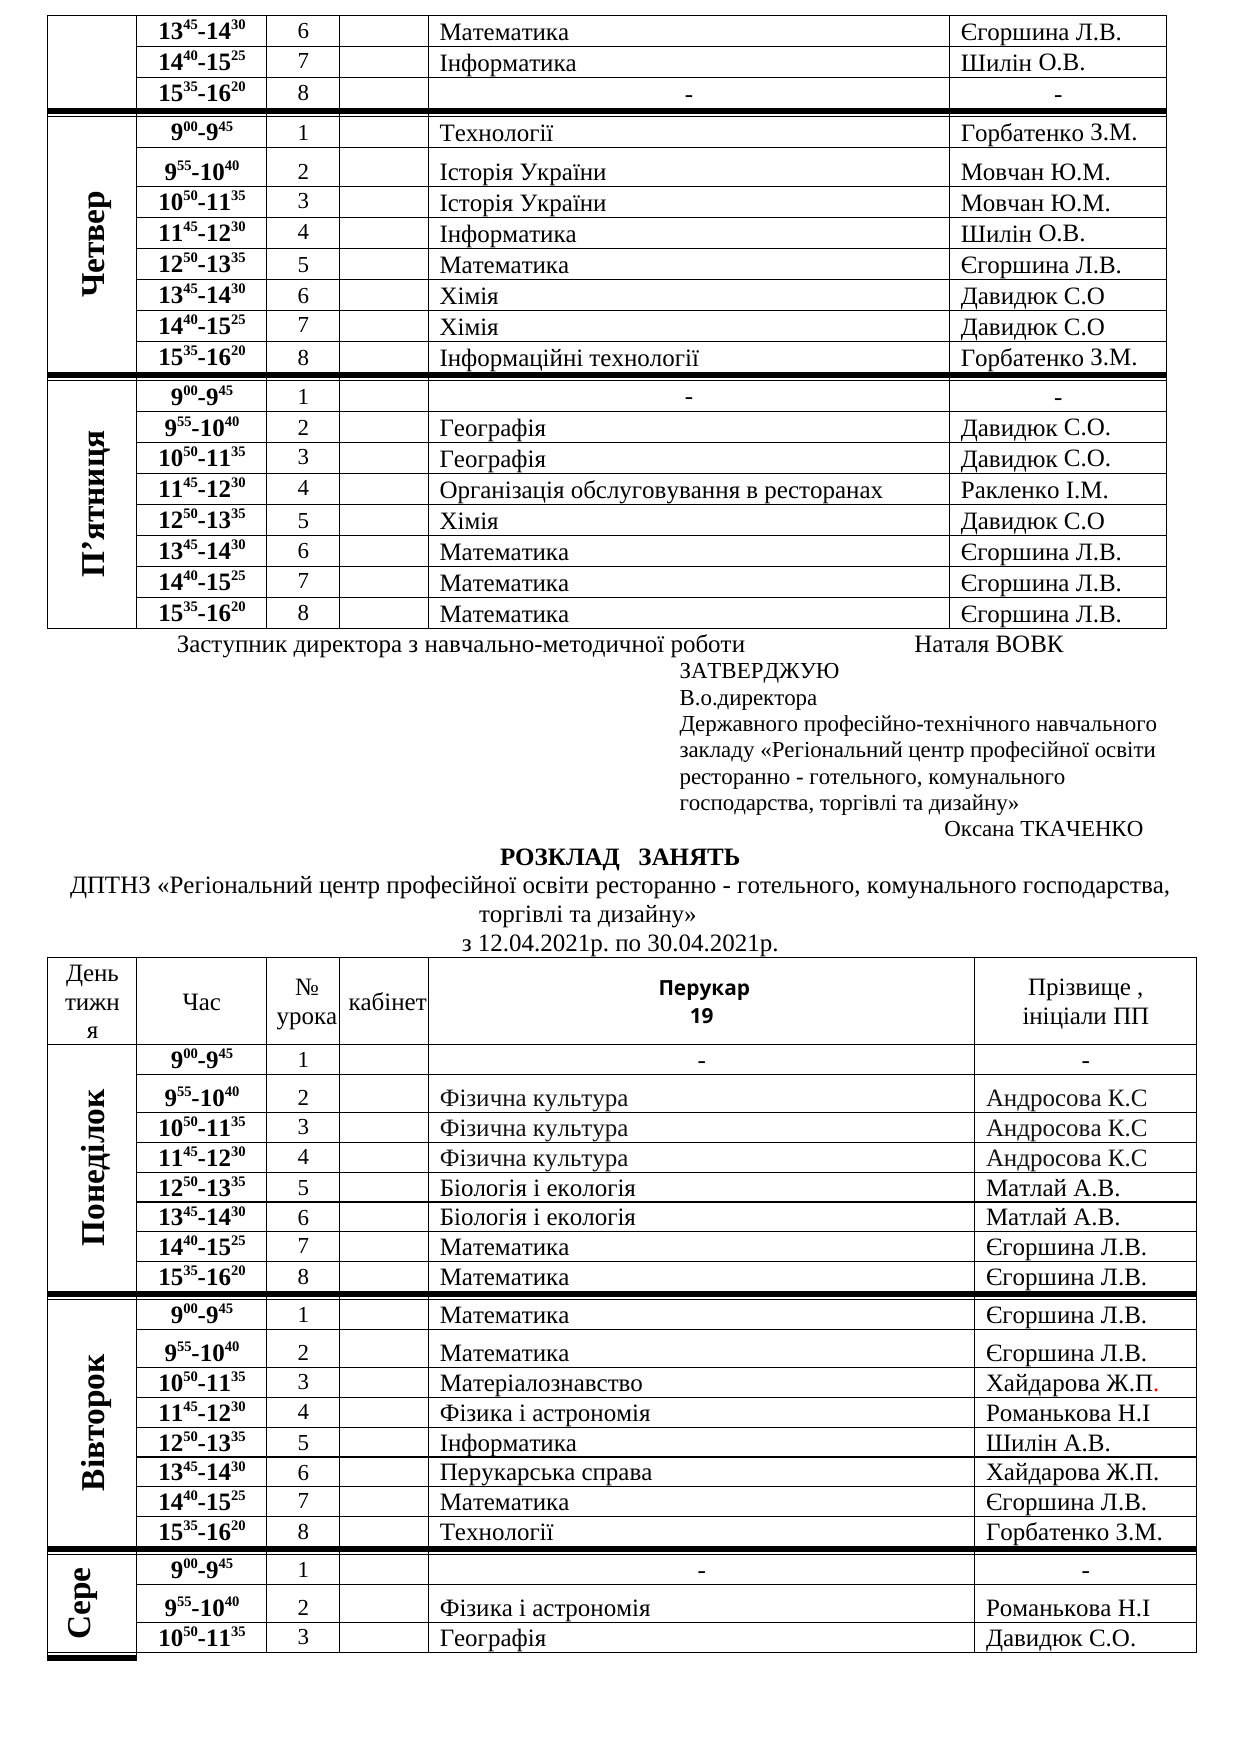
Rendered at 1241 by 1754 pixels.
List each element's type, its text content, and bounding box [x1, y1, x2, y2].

table_cell Технології [429, 117, 949, 147]
table_cell 2 [267, 148, 339, 186]
text ДПТНЗ «Регіональний центр професійної освіти ресторанно - готельного, комунального господарства, [59, 871, 1181, 899]
table_cell 8 [267, 78, 339, 108]
table_cell - [429, 1045, 974, 1074]
table_cell 7 [267, 567, 339, 597]
table_cell [340, 311, 428, 341]
table_cell Давидюк С.О [950, 505, 1166, 535]
table_cell [340, 1517, 428, 1546]
table_cell 1440-1525 [137, 567, 266, 597]
table_cell Єгоршина Л.В. [975, 1262, 1196, 1291]
table_cell 900-945 [137, 381, 266, 411]
table_cell Андросова К.С [975, 1075, 1196, 1112]
table_header Перукар 19 [429, 958, 974, 1044]
table_cell Біологія і екологія [429, 1203, 974, 1231]
table_cell 1250-1335 [137, 505, 266, 535]
table_cell 3 [267, 1113, 339, 1142]
table_cell [340, 342, 428, 372]
table_cell 1345-1430 [137, 1458, 266, 1486]
table_cell 1050-1135 [137, 1623, 266, 1652]
table_cell 1345-1430 [137, 280, 266, 310]
table_cell 6 [267, 1458, 339, 1486]
table_cell 3 [267, 1368, 339, 1397]
table_cell 2 [267, 1075, 339, 1112]
table_cell [340, 1623, 428, 1652]
table_cell 1145-1230 [137, 218, 266, 248]
table_cell [340, 1487, 428, 1516]
table_cell 1250-1335 [137, 249, 266, 279]
table_cell [340, 1232, 428, 1261]
table_cell Давидюк С.О. [950, 412, 1166, 442]
table_cell [340, 598, 428, 628]
table_cell 1535-1620 [137, 78, 266, 108]
table_cell 7 [267, 1487, 339, 1516]
table_cell 3 [267, 443, 339, 473]
table_cell 6 [267, 16, 339, 46]
text з 12.04.2021р. по 30.04.2021р. [59, 928, 1181, 957]
table_cell 900-945 [137, 1555, 266, 1584]
table_cell [340, 1203, 428, 1231]
table_cell Андросова К.С [975, 1143, 1196, 1172]
table_cell 900-945 [137, 1300, 266, 1329]
table_cell [340, 1555, 428, 1584]
table_cell 7 [267, 311, 339, 341]
table_cell [340, 1368, 428, 1397]
table_cell [340, 1143, 428, 1172]
table_cell 5 [267, 249, 339, 279]
table_cell 2 [267, 412, 339, 442]
table_cell [340, 505, 428, 535]
table_cell Єгоршина Л.В. [975, 1300, 1196, 1329]
table_cell Математика [429, 536, 949, 566]
table_cell 955-1040 [137, 412, 266, 442]
table_cell Вівторок [48, 1300, 136, 1546]
table_cell [340, 47, 428, 77]
table_cell - [975, 1555, 1196, 1584]
table_cell Четвер [48, 117, 136, 372]
table_cell Романькова Н.І [975, 1398, 1196, 1427]
table_header № урока [267, 958, 339, 1044]
table_cell [340, 1262, 428, 1291]
table_cell 1440-1525 [137, 47, 266, 77]
table_cell 8 [267, 1262, 339, 1291]
table_cell 6 [267, 536, 339, 566]
table_cell 4 [267, 474, 339, 504]
table_cell [340, 1398, 428, 1427]
table_cell 3 [267, 187, 339, 217]
text ЗАТВЕРДЖУЮ [679, 657, 1181, 684]
table_cell 1250-1335 [137, 1173, 266, 1201]
table_cell 7 [267, 47, 339, 77]
table_cell Фізична культура [429, 1075, 974, 1112]
table_cell Єгоршина Л.В. [950, 536, 1166, 566]
table_cell Технології [429, 1517, 974, 1546]
text торгівлі та дизайну» [280, 899, 1181, 928]
table_cell [340, 249, 428, 279]
table_cell 1250-1335 [137, 1428, 266, 1456]
table_cell Хімія [429, 280, 949, 310]
table_cell 4 [267, 1143, 339, 1172]
table_cell [340, 1428, 428, 1456]
table_cell 5 [267, 1173, 339, 1201]
table_cell [340, 117, 428, 147]
table_cell Фізика і астрономія [429, 1585, 974, 1622]
table_cell 1345-1430 [137, 536, 266, 566]
table_cell Давидюк С.О [950, 311, 1166, 341]
table_cell 2 [267, 1330, 339, 1367]
table_cell Хайдарова Ж.П. [975, 1458, 1196, 1486]
table_cell Єгоршина Л.В. [950, 567, 1166, 597]
table_cell 1145-1230 [137, 474, 266, 504]
table_cell 900-945 [137, 117, 266, 147]
table_cell Математика [429, 249, 949, 279]
table_cell [340, 78, 428, 108]
table_cell [340, 1075, 428, 1112]
table_cell Давидюк С.О [950, 280, 1166, 310]
table_cell Математика [429, 1330, 974, 1367]
table_cell 955-1040 [137, 1330, 266, 1367]
table_cell Матеріалознавство [429, 1368, 974, 1397]
table_cell 955-1040 [137, 1075, 266, 1112]
table_cell Понеділок [48, 1045, 136, 1291]
table_cell [340, 1300, 428, 1329]
table_cell 1145-1230 [137, 1398, 266, 1427]
table_cell 1440-1525 [137, 1232, 266, 1261]
table_cell Математика [429, 1487, 974, 1516]
table_cell Горбатенко З.М. [950, 117, 1166, 147]
table_cell Математика [429, 1232, 974, 1261]
table_cell 2 [267, 1585, 339, 1622]
table_cell Математика [429, 567, 949, 597]
table_cell Шилін О.В. [950, 218, 1166, 248]
table_cell Мовчан Ю.М. [950, 187, 1166, 217]
table_cell 1 [267, 381, 339, 411]
table_cell 1440-1525 [137, 1487, 266, 1516]
table_cell [340, 412, 428, 442]
table_cell 8 [267, 342, 339, 372]
table_cell Математика [429, 1300, 974, 1329]
table_cell 7 [267, 1232, 339, 1261]
table_cell Історія України [429, 148, 949, 186]
table_cell Математика [429, 16, 949, 46]
table_cell 5 [267, 505, 339, 535]
table_cell П’ятниця [48, 381, 136, 628]
table_cell Математика [429, 1262, 974, 1291]
text Державного професійно-технічного навчального закладу «Регіональний центр професійної освіти ресторанно - готельного, комунального господарства, торгівлі та дизайну» [679, 710, 1181, 816]
table_header кабінет [340, 958, 428, 1044]
table_cell 1 [267, 117, 339, 147]
table_cell [340, 1173, 428, 1201]
table_cell 1535-1620 [137, 1262, 266, 1291]
table_header Прізвище , ініціали ПП [975, 958, 1196, 1044]
table_cell Єгоршина Л.В. [950, 598, 1166, 628]
table_header Час [137, 958, 266, 1044]
table_cell - [429, 381, 949, 411]
table_cell - [429, 1555, 974, 1584]
table_cell Андросова К.С [975, 1113, 1196, 1142]
table_cell Шилін А.В. [975, 1428, 1196, 1456]
table_cell Давидюк С.О. [975, 1623, 1196, 1652]
table_cell Єгоршина Л.В. [950, 249, 1166, 279]
table_cell Фізика і астрономія [429, 1398, 974, 1427]
table_cell Романькова Н.І [975, 1585, 1196, 1622]
table_cell Хімія [429, 311, 949, 341]
table_cell 1050-1135 [137, 187, 266, 217]
table_cell 1 [267, 1045, 339, 1074]
table_cell [340, 148, 428, 186]
table_cell [340, 1585, 428, 1622]
table_cell Горбатенко З.М. [975, 1517, 1196, 1546]
table_cell - [429, 78, 949, 108]
table_cell Матлай А.В. [975, 1173, 1196, 1201]
table_cell - [975, 1045, 1196, 1074]
table_cell - [950, 381, 1166, 411]
table_cell Горбатенко З.М. [950, 342, 1166, 372]
table_cell [340, 218, 428, 248]
table_cell [340, 187, 428, 217]
table_cell [340, 381, 428, 411]
table_cell 1145-1230 [137, 1143, 266, 1172]
table_cell 1050-1135 [137, 443, 266, 473]
table_cell 1 [267, 1555, 339, 1584]
table_cell 955-1040 [137, 148, 266, 186]
table_cell Шилін О.В. [950, 47, 1166, 77]
table_cell 6 [267, 280, 339, 310]
table_cell [340, 1458, 428, 1486]
table_cell Фізична культура [429, 1143, 974, 1172]
table_cell Інформатика [429, 47, 949, 77]
table_cell 1535-1620 [137, 342, 266, 372]
table_cell [340, 16, 428, 46]
table_cell Географія [429, 412, 949, 442]
table_cell 1535-1620 [137, 598, 266, 628]
table_cell Єгоршина Л.В. [975, 1487, 1196, 1516]
table_cell [340, 1330, 428, 1367]
table_cell 5 [267, 1428, 339, 1456]
table_cell 1440-1525 [137, 311, 266, 341]
table_cell Інформатика [429, 1428, 974, 1456]
text Заступник директора з навчально-методичної роботи Наталя ВОВК [59, 629, 1181, 657]
table_cell [340, 1113, 428, 1142]
table_cell Біологія і екологія [429, 1173, 974, 1201]
table_cell 4 [267, 1398, 339, 1427]
table_cell [340, 474, 428, 504]
table_cell Давидюк С.О. [950, 443, 1166, 473]
table_cell Мовчан Ю.М. [950, 148, 1166, 186]
table_cell 1050-1135 [137, 1368, 266, 1397]
table_cell 6 [267, 1203, 339, 1231]
table_cell Географія [429, 1623, 974, 1652]
table_cell Середа [48, 1555, 136, 1652]
table_cell 8 [267, 1517, 339, 1546]
table_cell Єгоршина Л.В. [975, 1232, 1196, 1261]
table_cell 1345-1430 [137, 16, 266, 46]
table_cell Фізична культура [429, 1113, 974, 1142]
table_cell Інформатика [429, 218, 949, 248]
table_cell Математика [429, 598, 949, 628]
table_cell [340, 280, 428, 310]
table_cell 1535-1620 [137, 1517, 266, 1546]
table_cell Історія України [429, 187, 949, 217]
table_cell Хімія [429, 505, 949, 535]
table_cell 1 [267, 1300, 339, 1329]
table_header День тижня [48, 958, 136, 1044]
table_cell Ракленко І.М. [950, 474, 1166, 504]
table_cell Єгоршина Л.В. [950, 16, 1166, 46]
table_cell Організація обслуговування в ресторанах [429, 474, 949, 504]
table_cell 1050-1135 [137, 1113, 266, 1142]
table_cell Географія [429, 443, 949, 473]
text В.о.директора [679, 684, 1181, 710]
text Оксана ТКАЧЕНКО [930, 816, 1181, 842]
table_cell 900-945 [137, 1045, 266, 1074]
table_cell 1345-1430 [137, 1203, 266, 1231]
table_cell [340, 567, 428, 597]
table_cell 955-1040 [137, 1585, 266, 1622]
table_cell Інформаційні технології [429, 342, 949, 372]
table_cell [340, 536, 428, 566]
table_cell 3 [267, 1623, 339, 1652]
table_cell 4 [267, 218, 339, 248]
text РОЗКЛАД ЗАНЯТЬ [59, 842, 1181, 871]
table_cell Єгоршина Л.В. [975, 1330, 1196, 1367]
table_cell Перукарська справа [429, 1458, 974, 1486]
table_cell [340, 443, 428, 473]
table_cell Матлай А.В. [975, 1203, 1196, 1231]
table_cell Хайдарова Ж.П. [975, 1368, 1196, 1397]
table_cell 8 [267, 598, 339, 628]
table_cell [340, 1045, 428, 1074]
table_cell - [950, 78, 1166, 108]
